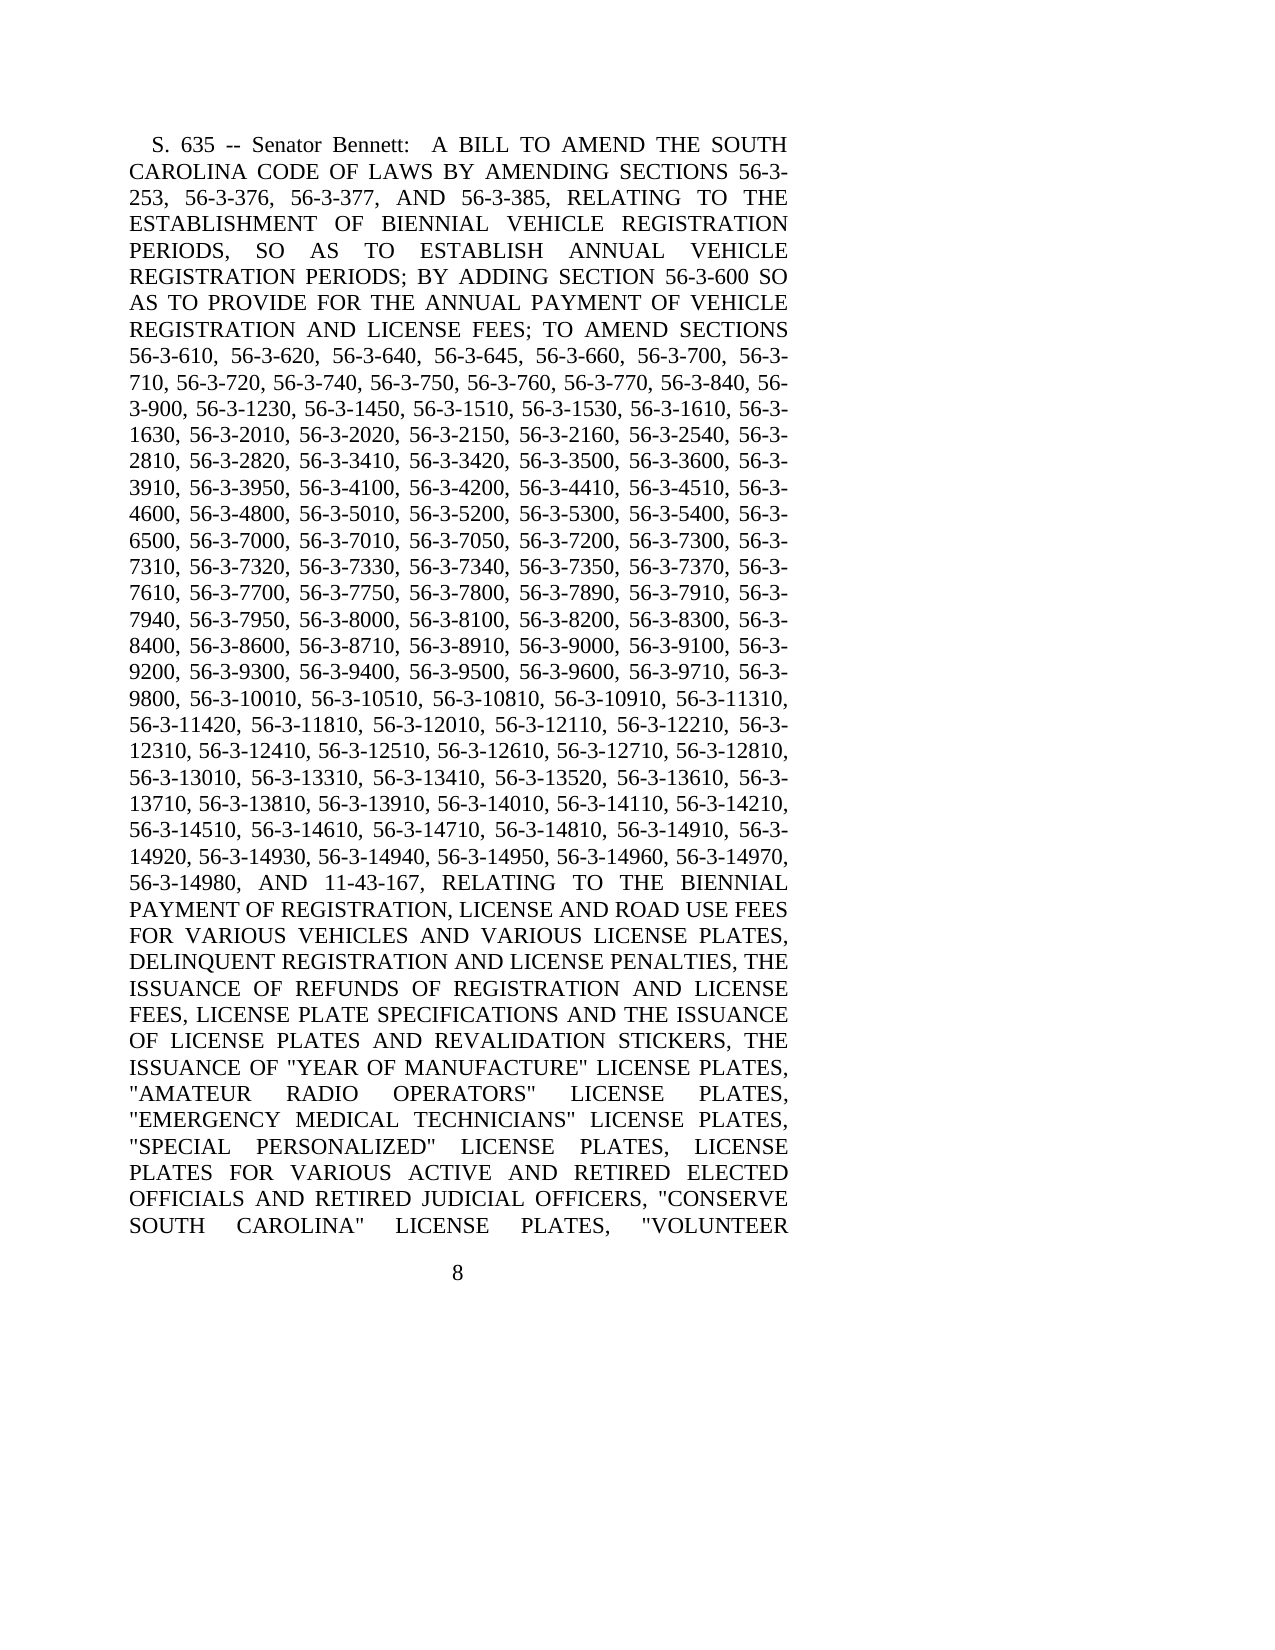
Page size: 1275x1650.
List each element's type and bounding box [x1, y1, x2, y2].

text [129, 131, 789, 1238]
